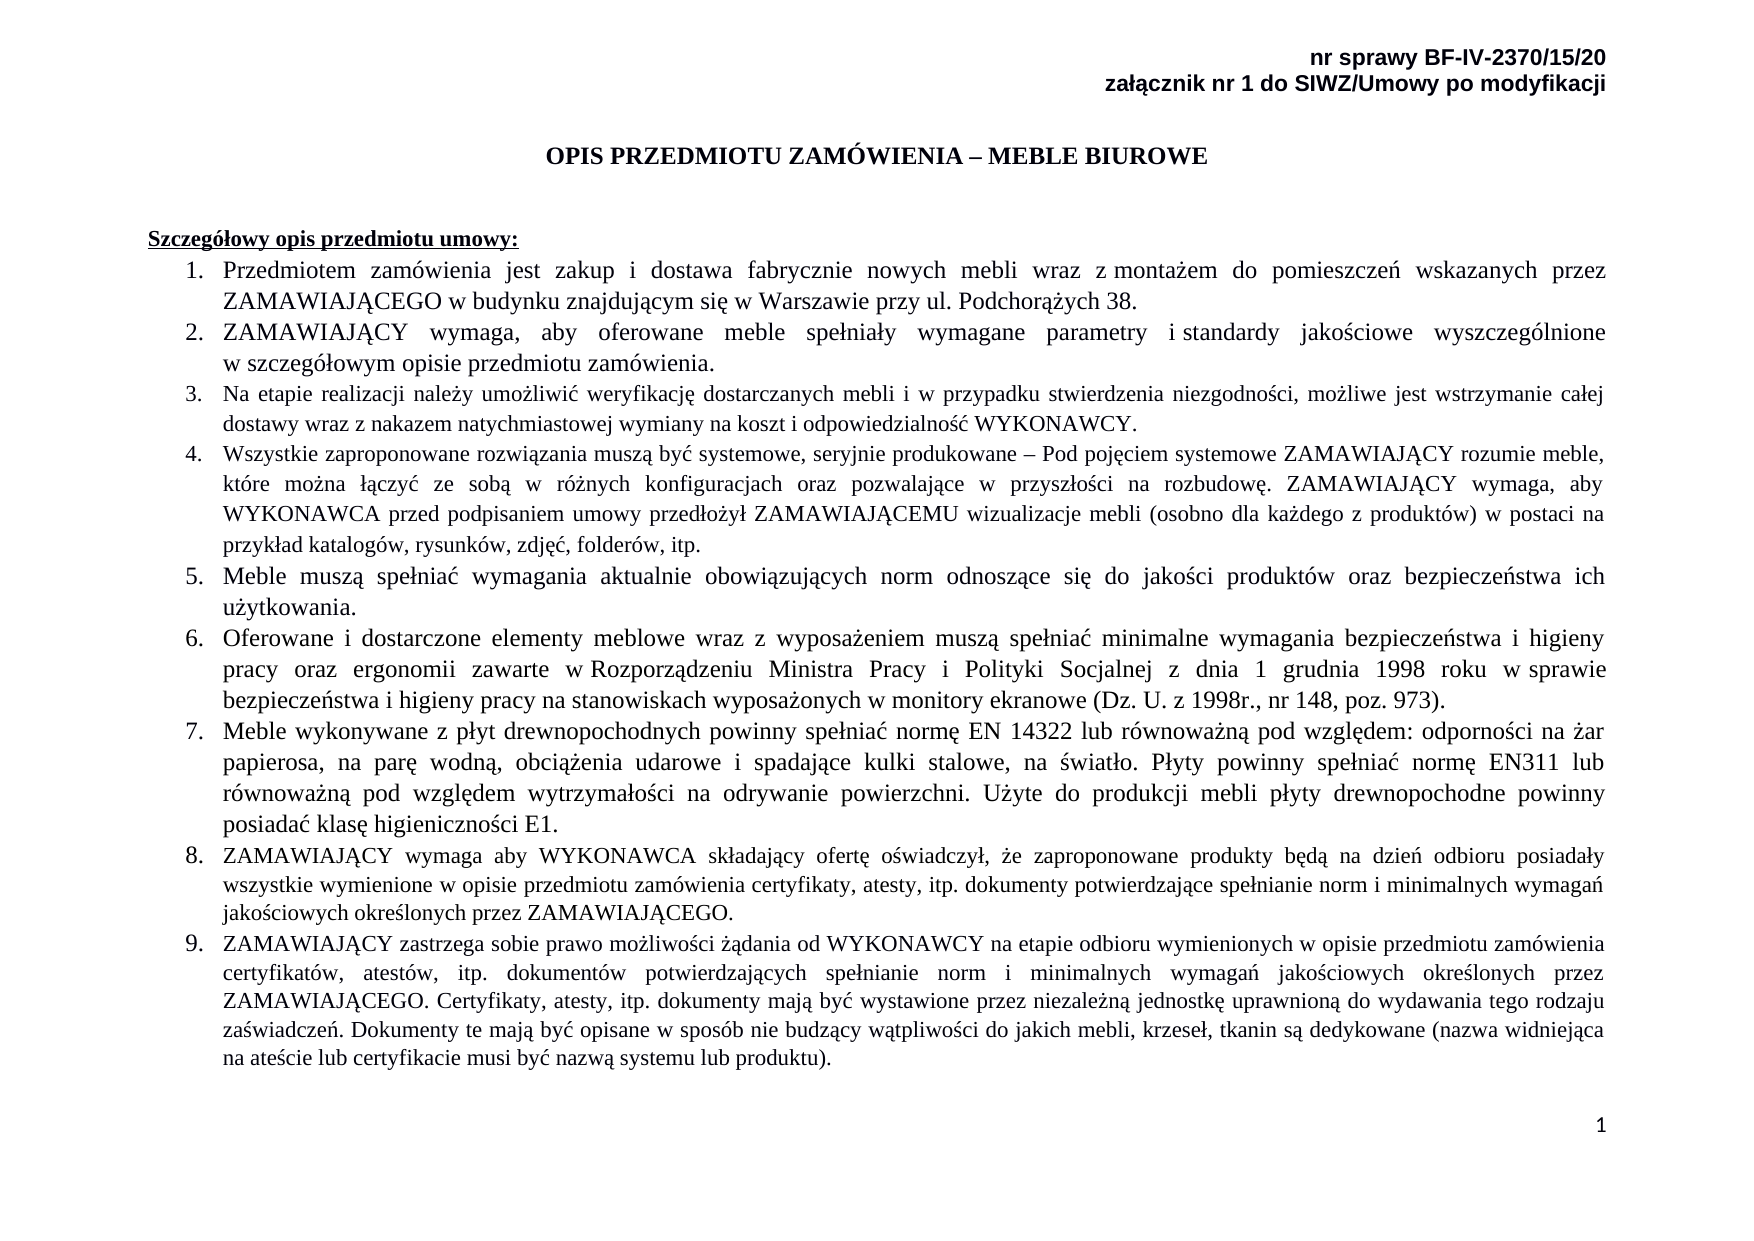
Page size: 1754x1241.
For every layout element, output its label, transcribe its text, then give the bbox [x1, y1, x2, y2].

list ZAMAWIAJĄCY wymaga aby WYKONAWCA składający ofertę oświadczył, że zaproponowane produkty będą na dzień odbioru posiadały wszystkie wymienione w opisie przedmiotu zamówienia certyfikaty, atesty, itp. dokumenty potwierdzające spełnianie norm i minimalnych wymagań jakościowych określonych przez ZAMAWIAJĄCEGO. [185, 840, 1606, 926]
list Oferowane i dostarczone elementy meblowe wraz z wyposażeniem muszą spełniać minimalne wymagania bezpieczeństwa i higieny pracy oraz ergonomii zawarte w Rozporządzeniu Ministra Pracy i Polityki Socjalnej z dnia 1 grudnia 1998 roku w sprawie bezpieczeństwa i higieny pracy na stanowiskach wyposażonych w monitory ekranowe (Dz. U. z 1998r., nr 148, poz. 973). [185, 623, 1606, 714]
list Meble muszą spełniać wymagania aktualnie obowiązujących norm odnoszące się do jakości produktów oraz bezpieczeństwa ich użytkowania. [185, 561, 1606, 621]
list Na etapie realizacji należy umożliwić weryfikację dostarczanych mebli i w przypadku stwierdzenia niezgodności, możliwe jest wstrzymanie całej dostawy wraz z nakazem natychmiastowej wymiany na koszt i odpowiedzialność WYKONAWCY. [185, 379, 1606, 436]
list Przedmiotem zamówienia jest zakup i dostawa fabrycznie nowych mebli wraz z montażem do pomieszczeń wskazanych przez ZAMAWIAJĄCEGO w budynku znajdującym się w Warszawie przy ul. Podchorążych 38. [185, 255, 1606, 315]
text OPIS PRZEDMIOTU ZAMÓWIENIA – MEBLE BIUROWE [148, 141, 1606, 170]
list Meble wykonywane z płyt drewnopochodnych powinny spełniać normę EN 14322 lub równoważną pod względem: odporności na żar papierosa, na parę wodną, obciążenia udarowe i spadające kulki stalowe, na światło. Płyty powinny spełniać normę EN311 lub równoważną pod względem wytrzymałości na odrywanie powierzchni. Użyte do produkcji mebli płyty drewnopochodne powinny posiadać klasę higieniczności E1. [185, 716, 1606, 838]
list ZAMAWIAJĄCY zastrzega sobie prawo możliwości żądania od WYKONAWCY na etapie odbioru wymienionych w opisie przedmiotu zamówienia certyfikatów, atestów, itp. dokumentów potwierdzających spełnianie norm i minimalnych wymagań jakościowych określonych przez ZAMAWIAJĄCEGO. Certyfikaty, atesty, itp. dokumenty mają być wystawione przez niezależną jednostkę uprawnioną do wydawania tego rodzaju zaświadczeń. Dokumenty te mają być opisane w sposób nie budzący wątpliwości do jakich mebli, krzeseł, tkanin są dedykowane (nazwa widniejąca na ateście lub certyfikacie musi być nazwą systemu lub produktu). [185, 928, 1606, 1070]
list Wszystkie zaproponowane rozwiązania muszą być systemowe, seryjnie produkowane – Pod pojęciem systemowe ZAMAWIAJĄCY rozumie meble, które można łączyć ze sobą w różnych konfiguracjach oraz pozwalające w przyszłości na rozbudowę. ZAMAWIAJĄCY wymaga, aby WYKONAWCA przed podpisaniem umowy przedłożył ZAMAWIAJĄCEMU wizualizacje mebli (osobno dla każdego z produktów) w postaci na przykład katalogów, rysunków, zdjęć, folderów, itp. [185, 440, 1606, 557]
list ZAMAWIAJĄCY wymaga, aby oferowane meble spełniały wymagane parametry i standardy jakościowe wyszczególnione w szczegółowym opisie przedmiotu zamówienia. [185, 317, 1606, 377]
text Szczegółowy opis przedmiotu umowy: [148, 225, 1606, 252]
